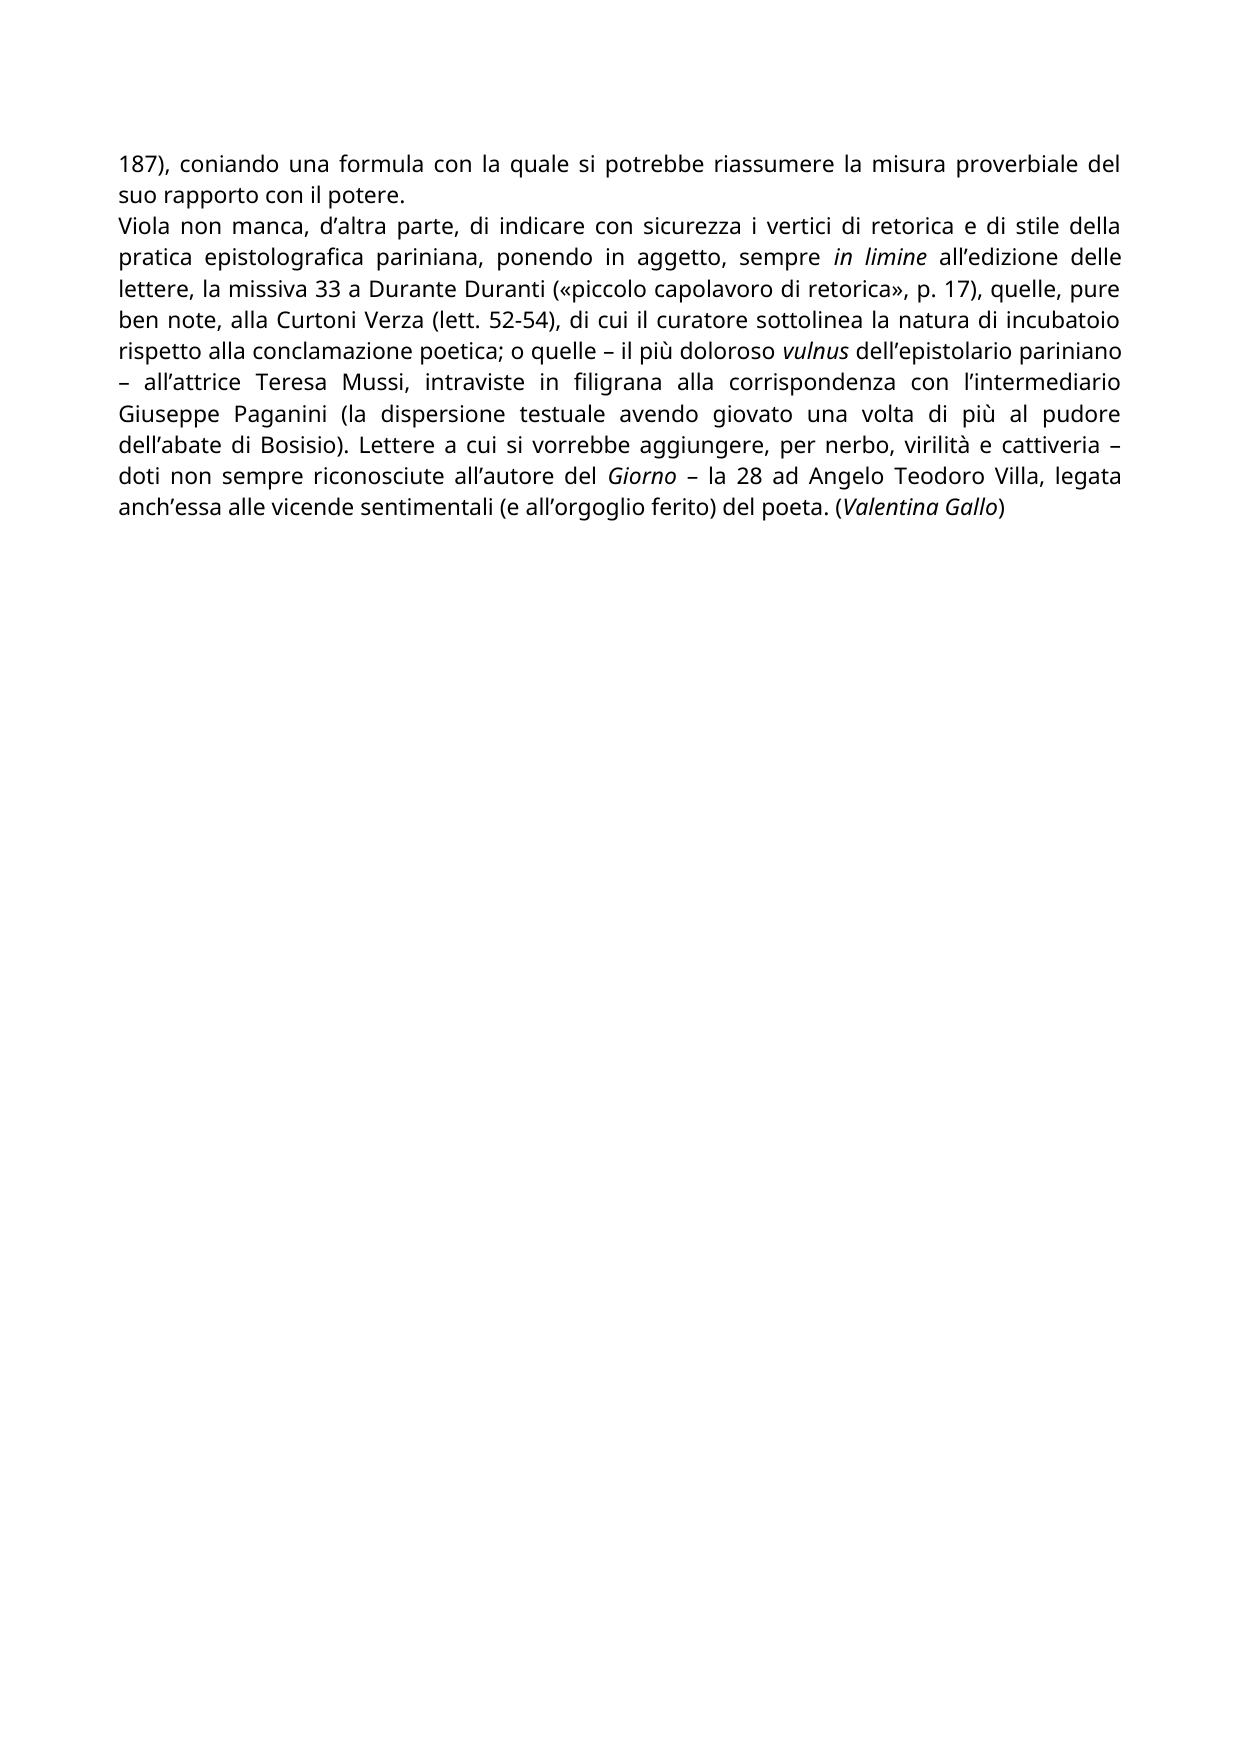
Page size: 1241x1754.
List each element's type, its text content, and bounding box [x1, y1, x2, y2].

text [118, 148, 1122, 210]
text Viola non manca, d’altra parte, di indicare con sicurezza i vertici di retorica e di stile della pratica epistolografica pariniana, ponendo in aggetto, sempre in limine all’edizione delle lettere, la missiva 33 a Durante Duranti («piccolo capolavoro di retorica», p. 17), quelle, pure ben note, alla Curtoni Verza (lett. 52-54), di cui il curatore sottolinea la natura di incubatoio rispetto alla conclamazione poetica; o quelle – il più doloroso vulnus dell’epistolario pariniano – all’attrice Teresa Mussi, intraviste in filigrana alla corrispondenza con l’intermediario Giuseppe Paganini (la dispersione testuale avendo giovato una volta di più al pudore dell’abate di Bosisio). Lettere a cui si vorrebbe aggiungere, per nerbo, virilità e cattiveria – doti non sempre riconosciute all’autore del Giorno – la 28 ad Angelo Teodoro Villa, legata anch’essa alle vicende sentimentali (e all’orgoglio ferito) del poeta. (Valentina Gallo) [118, 210, 1122, 523]
